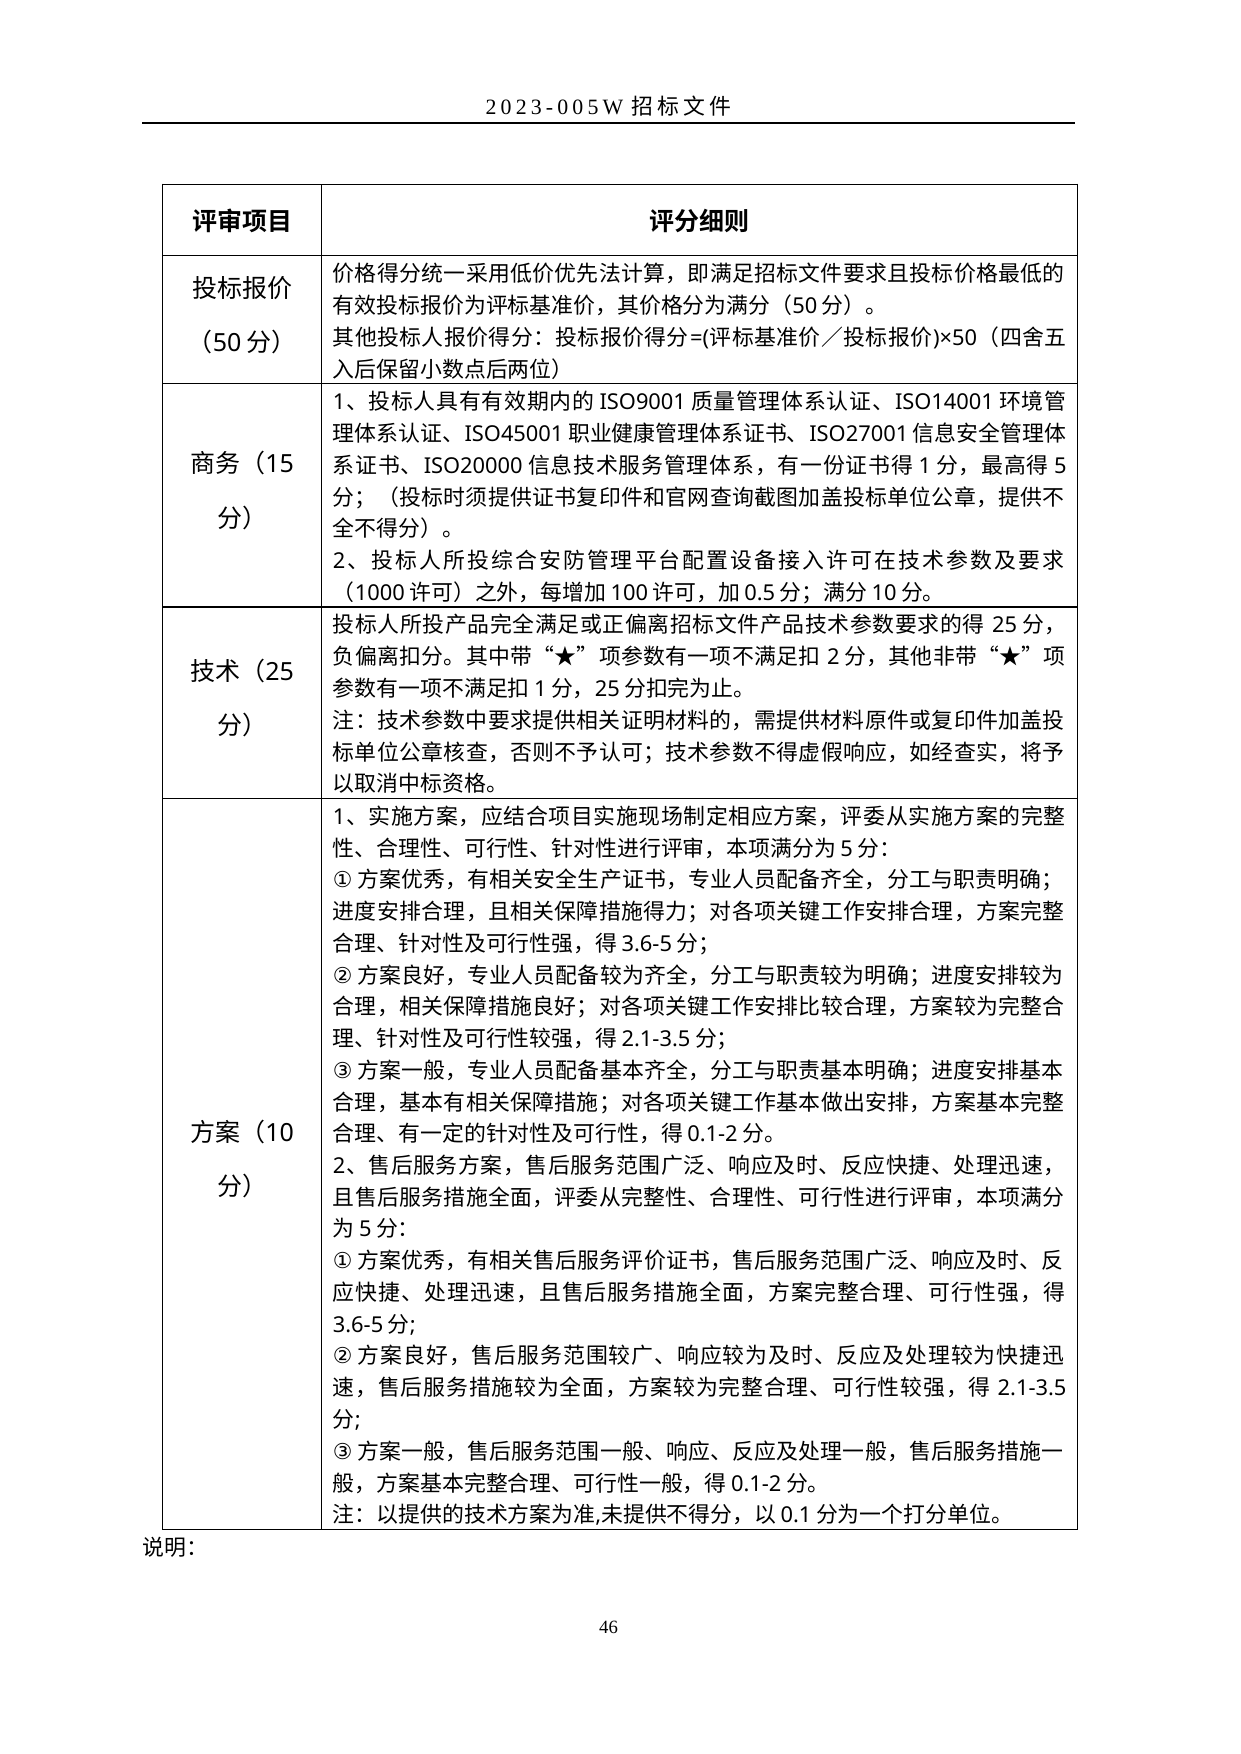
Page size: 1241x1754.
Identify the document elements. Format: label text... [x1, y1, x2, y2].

table_cell 1、实施方案，应结合项目实施现场制定相应方案，评委从实施方案的完整性、合理性、可行性、针对性进行评审，本项满分为5分： ①方案优秀，有相关安全生产证书，专业人员配备齐全，分工与职责明确；进度安排合理，且相关保障措施得力；对各项关键工作安排合理，方案完整合理、针对性及可行性强，得3.6-5分； ②方案良好，专业人员配备较为齐全，分工与职责较为明确；进度安排较为合理，相关保障措施良好；对各项关键工作安排比较合理，方案较为完整合理、针对性及可行性较强，得2.1-3.5分； ③方案一般，专业人员配备基本齐全，分工与职责基本明确；进度安排基本合理，基本有相关保障措施；对各项关键工作基本做出安排，方案基本完整合理、有一定的针对性及可行性，得0.1-2分。 2、售后服务方案，售后服务范围广泛、响应及时、反应快捷、处理迅速，且售后服务措施全面，评委从完整性、合理性、可行性进行评审，本项满分为5分： ①方案优秀，有相关售后服务评价证书，售后服务范围广泛、响应及时、反应快捷、处理迅速，且售后服务措施全面，方案完整合理、可行性强，得3.6-5分; ②方案良好，售后服务范围较广、响应较为及时、反应及处理较为快捷迅速，售后服务措施较为全面，方案较为完整合理、可行性较强，得2.1-3.5分; ③方案一般，售后服务范围一般、响应、反应及处理一般，售后服务措施一般，方案基本完整合理、可行性一般，得0.1-2分。 注：以提供的技术方案为准,未提供不得分，以0.1分为一个打分单位。 [322, 799, 1077, 1529]
table_cell 商务（15分） [163, 384, 321, 606]
table_header 评审项目 [163, 185, 321, 255]
table_header 评分细则 [322, 185, 1077, 255]
table_cell 技术（25分） [163, 608, 321, 798]
table_cell 方案（10分） [163, 799, 321, 1529]
table_cell 投标人所投产品完全满足或正偏离招标文件产品技术参数要求的得25分，负偏离扣分。其中带“★”项参数有一项不满足扣2分，其他非带“★”项参数有一项不满足扣1分，25分扣完为止。 注：技术参数中要求提供相关证明材料的，需提供材料原件或复印件加盖投标单位公章核查，否则不予认可；技术参数不得虚假响应，如经查实，将予以取消中标资格。 [322, 608, 1077, 798]
table_cell 1、投标人具有有效期内的ISO9001质量管理体系认证、ISO14001环境管理体系认证、ISO45001职业健康管理体系证书、ISO27001信息安全管理体系证书、ISO20000信息技术服务管理体系，有一份证书得1分，最高得5分；（投标时须提供证书复印件和官网查询截图加盖投标单位公章，提供不全不得分）。 2、投标人所投综合安防管理平台配置设备接入许可在技术参数及要求（1000许可）之外，每增加100许可，加0.5分；满分10分。 [322, 384, 1077, 606]
table_cell 投标报价 （50分） [163, 256, 321, 383]
text 说明： [142, 182, 1075, 1562]
table_cell 价格得分统一采用低价优先法计算，即满足招标文件要求且投标价格最低的有效投标报价为评标基准价，其价格分为满分（50分）。 其他投标人报价得分：投标报价得分=(评标基准价／投标报价)×50（四舍五入后保留小数点后两位） [322, 256, 1077, 383]
